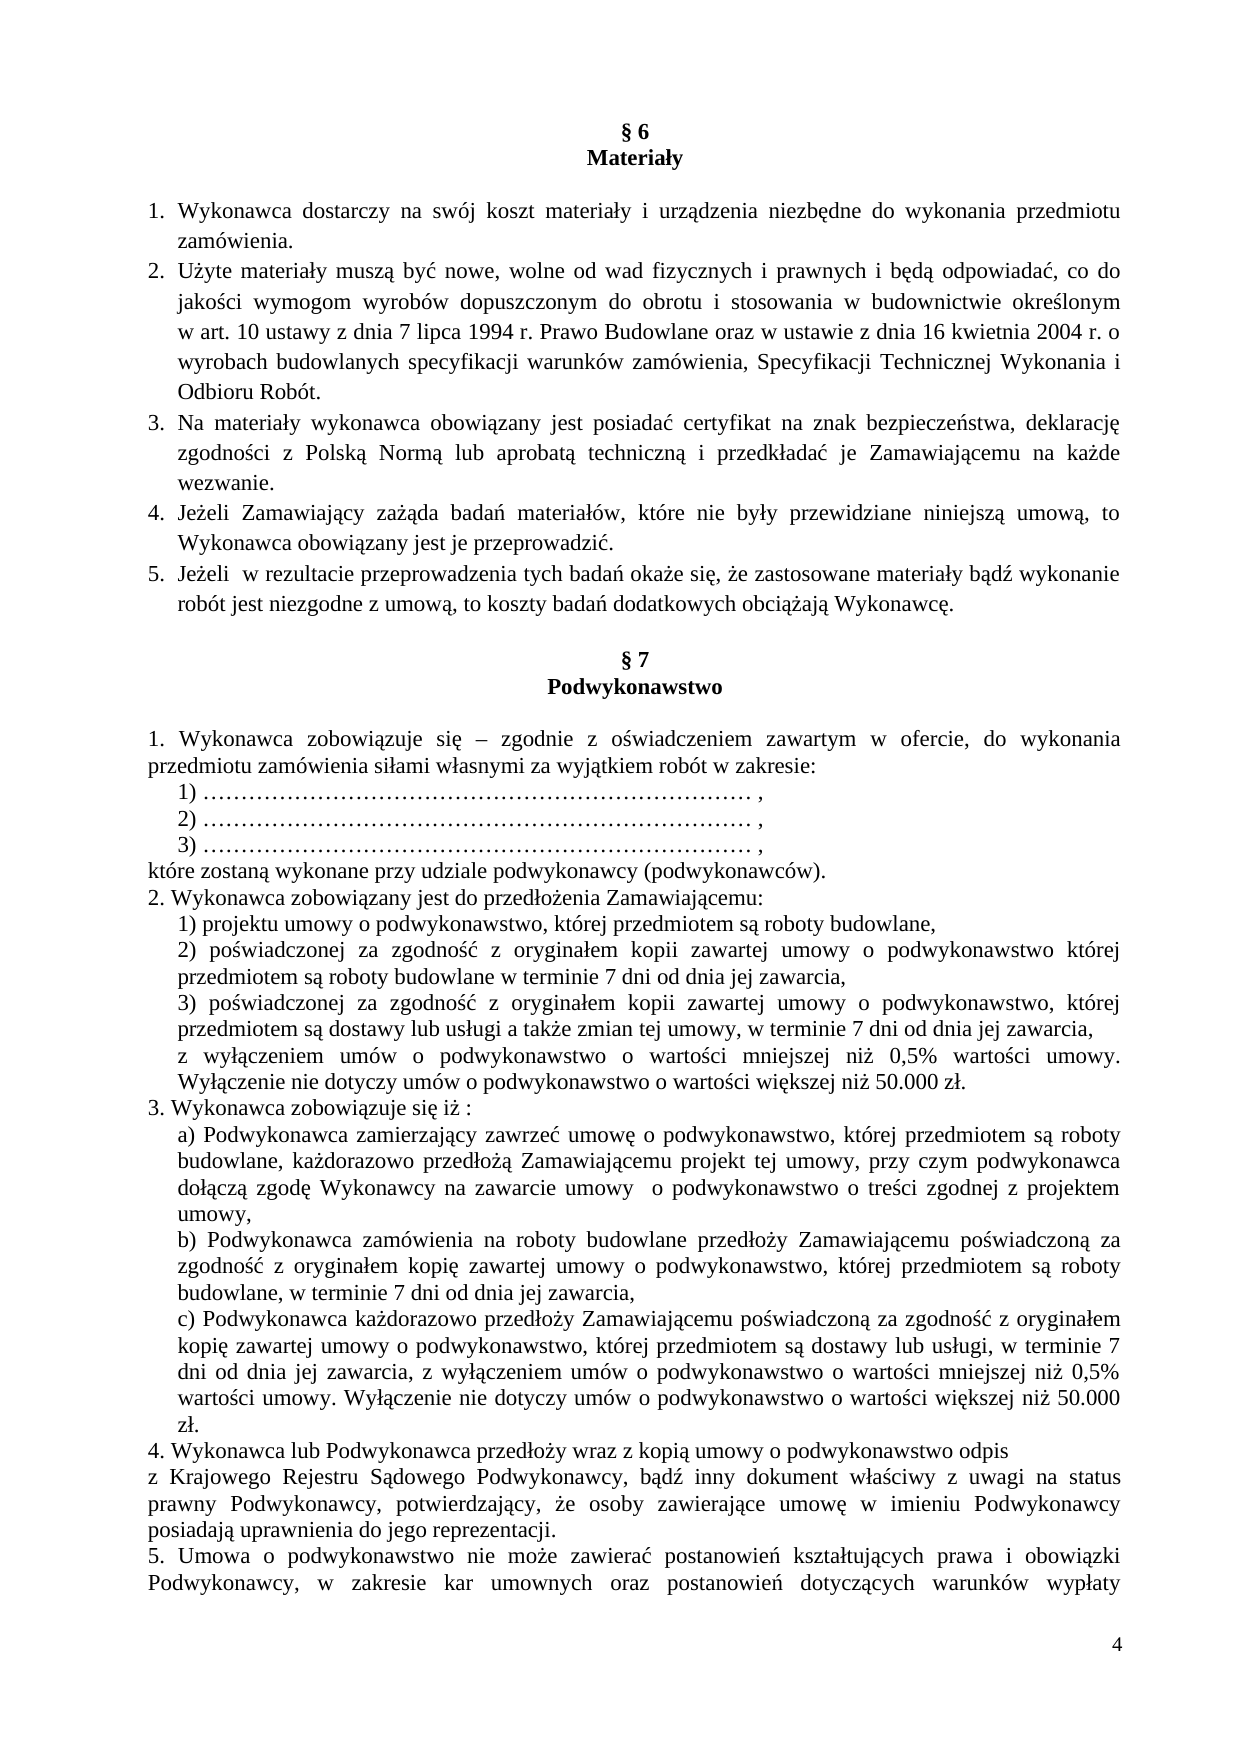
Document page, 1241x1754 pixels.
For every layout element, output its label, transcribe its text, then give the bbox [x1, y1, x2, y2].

text § 7 [148, 646, 1122, 673]
text z Krajowego Rejestru Sądowego Podwykonawcy, bądź inny dokument właściwy z uwagi na status prawny Podwykonawcy, potwierdzający, że osoby zawierające umowę w imieniu Podwykonawcy posiadają uprawnienia do jego reprezentacji. [148, 1463, 1122, 1542]
text 1) projektu umowy o podwykonawstwo, której przedmiotem są roboty budowlane, [177, 910, 1122, 936]
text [148, 1542, 1122, 1595]
text c) Podwykonawca każdorazowo przedłoży Zamawiającemu poświadczoną za zgodność z oryginałem kopię zawartej umowy o podwykonawstwo, której przedmiotem są dostawy lub usługi, w terminie 7 dni od dnia jej zawarcia, z wyłączeniem umów o podwykonawstwo o wartości mniejszej niż 0,5% wartości umowy. Wyłączenie nie dotyczy umów o podwykonawstwo o wartości większej niż 50.000 zł. [177, 1305, 1122, 1437]
text a) Podwykonawca zamierzający zawrzeć umowę o podwykonawstwo, której przedmiotem są roboty budowlane, każdorazowo przedłożą Zamawiającemu projekt tej umowy, przy czym podwykonawca dołączą zgodę Wykonawcy na zawarcie umowy o podwykonawstwo o treści zgodnej z projektem umowy, [177, 1121, 1122, 1226]
text 1. Wykonawca zobowiązuje się – zgodnie z oświadczeniem zawartym w ofercie, do wykonania przedmiotu zamówienia siłami własnymi za wyjątkiem robót w zakresie: [148, 726, 1122, 778]
text Podwykonawstwo [148, 673, 1122, 699]
text 3) poświadczonej za zgodność z oryginałem kopii zawartej umowy o podwykonawstwo, której przedmiotem są dostawy lub usługi a także zmian tej umowy, w terminie 7 dni od dnia jej zawarcia, [177, 989, 1122, 1042]
list Jeżeli w rezultacie przeprowadzenia tych badań okaże się, że zastosowane materiały bądź wykonanie robót jest niezgodne z umową, to koszty badań dodatkowych obciążają Wykonawcę. [148, 560, 1122, 616]
text 3. Wykonawca zobowiązuje się iż : [148, 1094, 1122, 1121]
text 3) ……………………………………………………………… , [177, 831, 1122, 857]
text 2. Wykonawca zobowiązany jest do przedłożenia Zamawiającemu: [148, 884, 1122, 910]
text 2) ……………………………………………………………… , [177, 804, 1122, 831]
text Materiały [148, 144, 1122, 171]
text b) Podwykonawca zamówienia na roboty budowlane przedłoży Zamawiającemu poświadczoną za zgodność z oryginałem kopię zawartej umowy o podwykonawstwo, której przedmiotem są roboty budowlane, w terminie 7 dni od dnia jej zawarcia, [177, 1226, 1122, 1305]
text 2) poświadczonej za zgodność z oryginałem kopii zawartej umowy o podwykonawstwo której przedmiotem są roboty budowlane w terminie 7 dni od dnia jej zawarcia, [177, 936, 1122, 989]
list Użyte materiały muszą być nowe, wolne od wad fizycznych i prawnych i będą odpowiadać, co do jakości wymogom wyrobów dopuszczonym do obrotu i stosowania w budownictwie określonym w art. 10 ustawy z dnia 7 lipca 1994 r. Prawo Budowlane oraz w ustawie z dnia 16 kwietnia 2004 r. o wyrobach budowlanych specyfikacji warunków zamówienia, Specyfikacji Technicznej Wykonania i Odbioru Robót. [148, 258, 1122, 405]
list Na materiały wykonawca obowiązany jest posiadać certyfikat na znak bezpieczeństwa, deklarację zgodności z Polską Normą lub aprobatą techniczną i przedkładać je Zamawiającemu na każde wezwanie. [148, 409, 1122, 495]
text 4. Wykonawca lub Podwykonawca przedłoży wraz z kopią umowy o podwykonawstwo odpis [148, 1437, 1122, 1463]
text które zostaną wykonane przy udziale podwykonawcy (podwykonawców). [148, 857, 1122, 884]
text 1) ……………………………………………………………… , [177, 778, 1122, 804]
list Wykonawca dostarczy na swój koszt materiały i urządzenia niezbędne do wykonania przedmiotu zamówienia. [148, 197, 1122, 254]
list Jeżeli Zamawiający zażąda badań materiałów, które nie były przewidziane niniejszą umową, to Wykonawca obowiązany jest je przeprowadzić. [148, 499, 1122, 556]
text § 6 [148, 118, 1122, 144]
text z wyłączeniem umów o podwykonawstwo o wartości mniejszej niż 0,5% wartości umowy. Wyłączenie nie dotyczy umów o podwykonawstwo o wartości większej niż 50.000 zł. [177, 1042, 1122, 1094]
